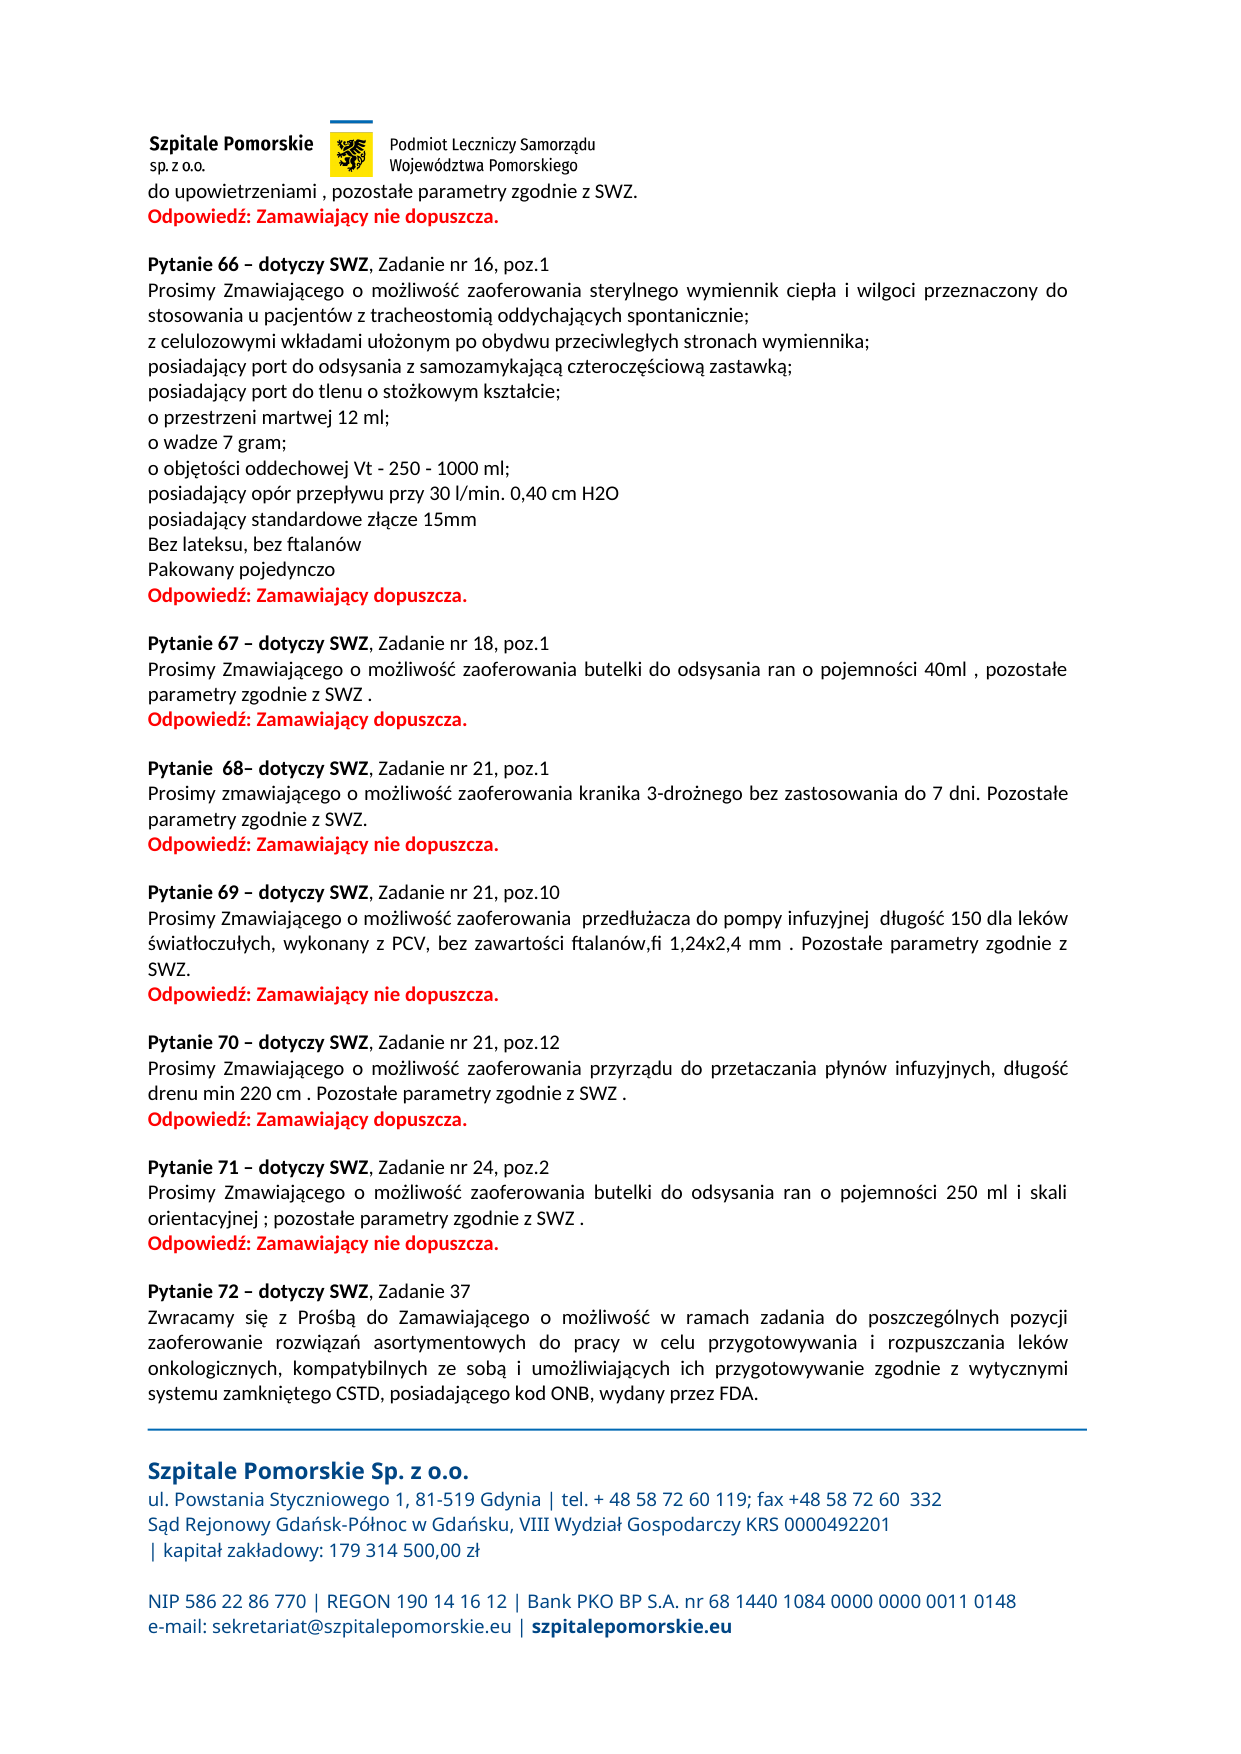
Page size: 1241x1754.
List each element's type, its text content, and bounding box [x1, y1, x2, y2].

text posiadający standardowe złącze 15mm [148, 506, 1070, 531]
text o wadze 7 gram; [148, 429, 1070, 455]
text Odpowiedź: Zamawiający nie dopuszcza. [148, 203, 1093, 229]
list Prosimy zmawiającego o możliwość zaoferowania kranika 3-drożnego bez zastosowania do 7 dni. Pozostałe parametry zgodnie z SWZ. [148, 780, 1070, 831]
text o przestrzeni martwej 12 ml; [148, 404, 1070, 429]
text Zwracamy się z Prośbą do Zamawiającego o możliwość w ramach zadania do poszczególnych pozycji zaoferowanie rozwiązań asortymentowych do pracy w celu przygotowywania i rozpuszczania leków onkologicznych, kompatybilnych ze sobą i umożliwiających ich przygotowywanie zgodnie z wytycznymi systemu zamkniętego CSTD, posiadającego kod ONB, wydany przez FDA. [148, 1304, 1070, 1406]
text Pytanie 69 – dotyczy SWZ, Zadanie nr 21, poz.10 [148, 879, 1093, 905]
list Pakowany pojedynczo [148, 557, 1070, 582]
text z celulozowymi wkładami ułożonym po obydwu przeciwległych stronach wymiennika; [148, 328, 1070, 353]
text Odpowiedź: Zamawiający nie dopuszcza. [148, 831, 1093, 857]
text Odpowiedź: Zamawiający dopuszcza. [148, 1106, 1093, 1131]
text Odpowiedź: Zamawiający dopuszcza. [148, 707, 1093, 732]
text Bez lateksu, bez ftalanów [148, 531, 1070, 557]
text Odpowiedź: Zamawiający nie dopuszcza. [148, 1230, 1093, 1256]
text posiadający opór przepływu przy 30 l/min. 0,40 cm H2O [148, 480, 1070, 506]
text Pytanie 66 – dotyczy SWZ, Zadanie nr 16, poz.1 [148, 252, 1093, 277]
list Prosimy Zmawiającego o możliwość zaoferowania przyrządu do przetaczania płynów infuzyjnych, długość drenu min 220 cm . Pozostałe parametry zgodnie z SWZ . [148, 1055, 1070, 1106]
text Odpowiedź: Zamawiający nie dopuszcza. [148, 981, 1093, 1007]
text o objętości oddechowej Vt ‐ 250 ‐ 1000 ml; [148, 455, 1070, 480]
text posiadający port do tlenu o stożkowym kształcie; [148, 379, 1070, 404]
text posiadający port do odsysania z samozamykającą czteroczęściową zastawką; [148, 353, 1070, 379]
text Pytanie 68– dotyczy SWZ, Zadanie nr 21, poz.1 [148, 755, 1093, 780]
picture [147, 118, 596, 178]
list Prosimy Zmawiającego o możliwość zaoferowania butelki do odsysania ran o pojemności 40ml , pozostałe parametry zgodnie z SWZ . [148, 656, 1070, 707]
text Pytanie 72 – dotyczy SWZ, Zadanie 37 [148, 1279, 1093, 1304]
text Pytanie 70 – dotyczy SWZ, Zadanie nr 21, poz.12 [148, 1029, 1093, 1055]
text Pytanie 67 – dotyczy SWZ, Zadanie nr 18, poz.1 [148, 630, 1093, 656]
text Pytanie 71 – dotyczy SWZ, Zadanie nr 24, poz.2 [148, 1154, 1093, 1179]
list Prosimy Zmawiającego o możliwość zaoferowania butelki do odsysania ran o pojemności 250 ml i skali orientacyjnej ; pozostałe parametry zgodnie z SWZ . [148, 1179, 1070, 1230]
text Odpowiedź: Zamawiający dopuszcza. [148, 582, 1093, 607]
text Prosimy Zmawiającego o możliwość zaoferowania sterylnego wymiennik ciepła i wilgoci przeznaczony do stosowania u pacjentów z tracheostomią oddychających spontanicznie; [148, 277, 1070, 328]
list Prosimy Zmawiającego o możliwość zaoferowania przedłużacza do pompy infuzyjnej długość 150 dla leków światłoczułych, wykonany z PCV, bez zawartości ftalanów,fi 1,24x2,4 mm . Pozostałe parametry zgodnie z SWZ. [148, 905, 1070, 981]
